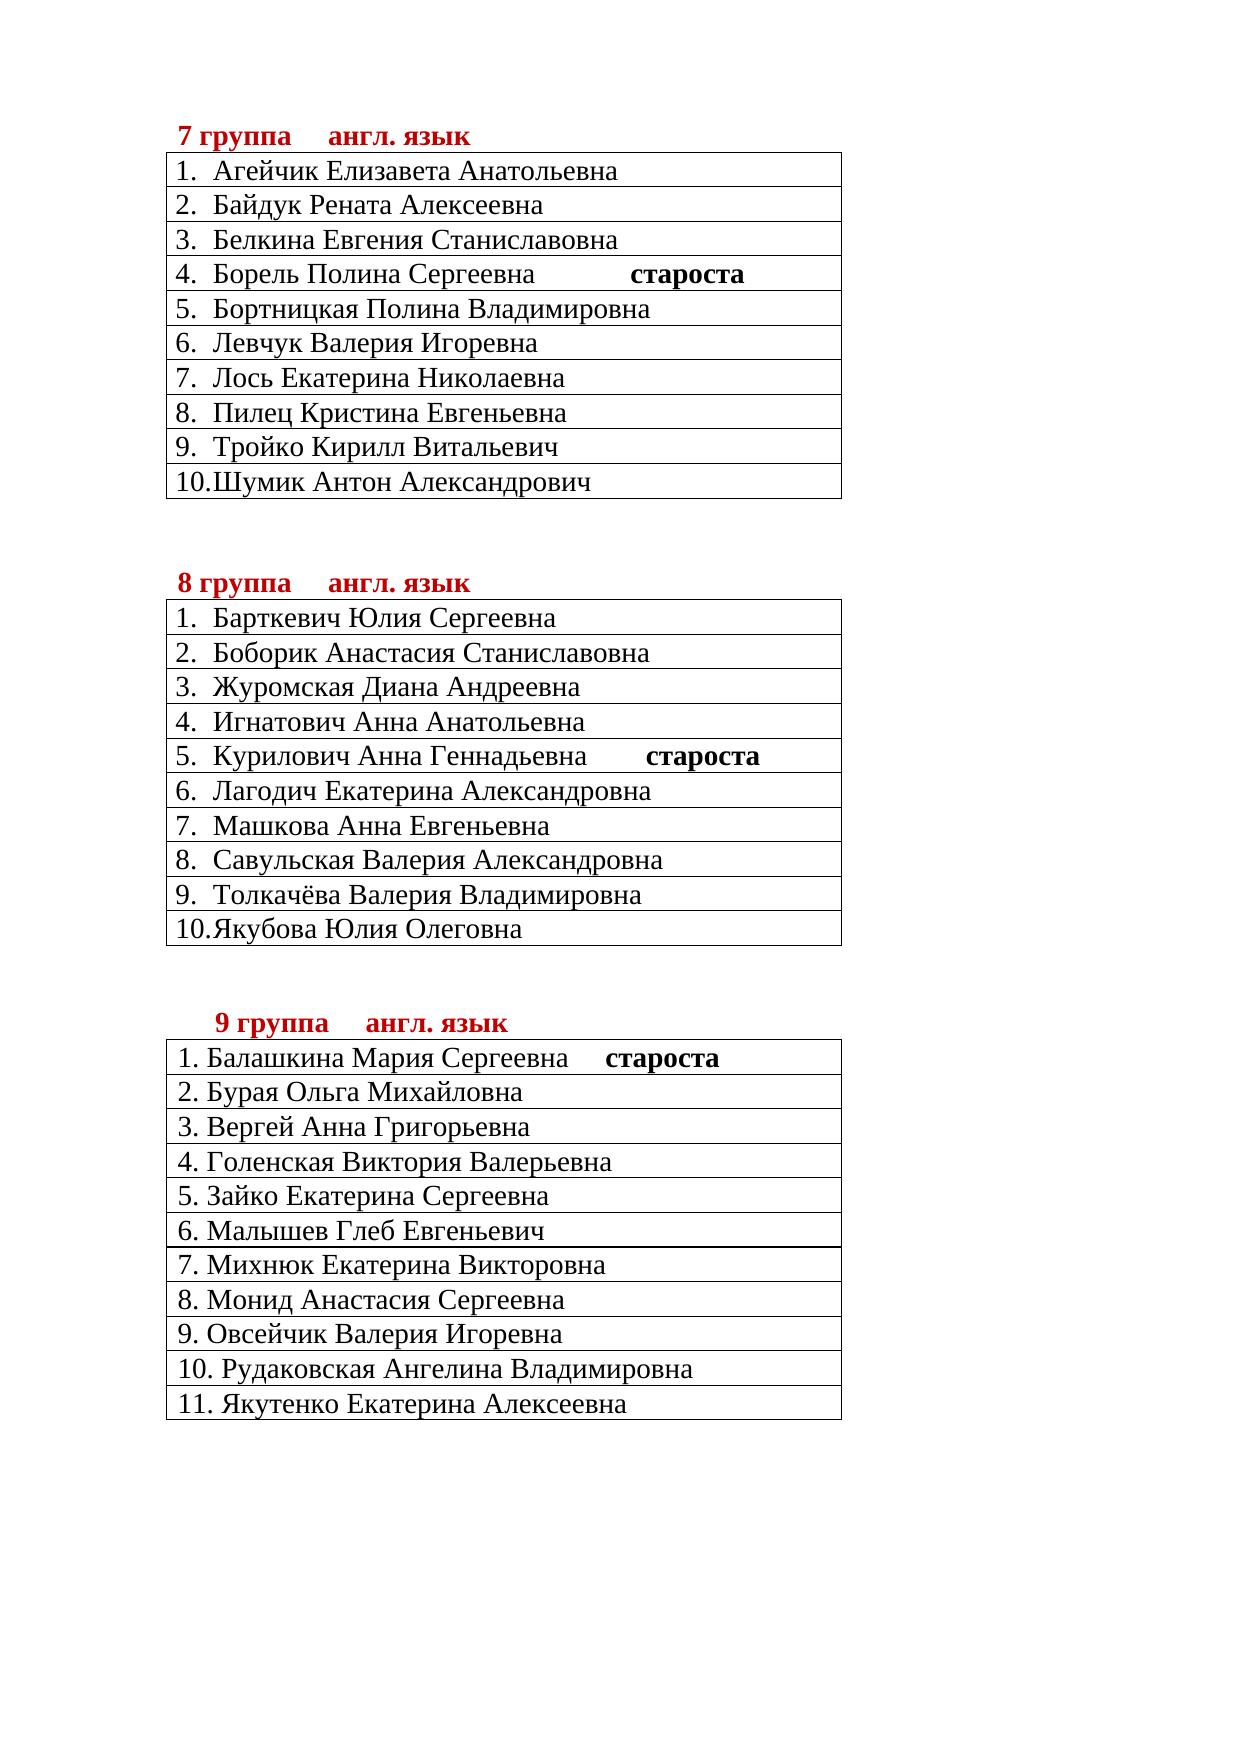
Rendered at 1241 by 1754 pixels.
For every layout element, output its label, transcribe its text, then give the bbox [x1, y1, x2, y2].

table_cell 5. Зайко Екатерина Сергеевна [167, 1178, 841, 1212]
table_cell Курилович Анна Геннадьевна староста [167, 739, 841, 772]
table_cell 2. Бурая Ольга Михайловна [167, 1075, 841, 1108]
table_cell Савульская Валерия Александровна [167, 842, 841, 876]
table_cell Шумик Антон Александрович [167, 464, 841, 497]
table_cell 4. Голенская Виктория Валерьевна [167, 1144, 841, 1177]
table_cell 9. Овсейчик Валерия Игоревна [167, 1317, 841, 1350]
table_cell 8. Монид Анастасия Сергеевна [167, 1282, 841, 1316]
table_cell Машкова Анна Евгеньевна [167, 808, 841, 841]
table_cell 3. Вергей Анна Григорьевна [167, 1109, 841, 1143]
table_cell Лагодич Екатерина Александровна [167, 773, 841, 807]
table_header Барткевич Юлия Сергеевна [167, 600, 841, 634]
text 9 группа англ. язык [215, 1005, 1152, 1039]
table_cell Бортницкая Полина Владимировна [167, 291, 841, 324]
text 7 группа англ. язык [177, 118, 1152, 152]
table_header Агейчик Елизавета Анатольевна [167, 153, 841, 186]
text 8 группа англ. язык [177, 566, 1152, 599]
table_cell Белкина Евгения Станиславовна [167, 222, 841, 255]
table_cell Байдук Рената Алексеевна [167, 187, 841, 221]
table_cell 11. Якутенко Екатерина Алексеевна [167, 1386, 841, 1419]
table_cell Толкачёва Валерия Владимировна [167, 877, 841, 910]
table_cell Пилец Кристина Евгеньевна [167, 395, 841, 428]
table_header 1. Балашкина Мария Сергеевна староста [167, 1040, 841, 1073]
table_cell Лось Екатерина Николаевна [167, 360, 841, 394]
table_cell Борель Полина Сергеевна староста [167, 256, 841, 290]
table_cell Боборик Анастасия Станиславовна [167, 635, 841, 668]
table_cell 6. Малышев Глеб Евгеньевич [167, 1213, 841, 1246]
table_cell Тройко Кирилл Витальевич [167, 429, 841, 463]
table_cell 7. Михнюк Екатерина Викторовна [167, 1248, 841, 1281]
table_cell Игнатович Анна Анатольевна [167, 704, 841, 737]
table_cell 10. Рудаковская Ангелина Владимировна [167, 1351, 841, 1385]
table_cell Якубова Юлия Олеговна [167, 911, 841, 945]
table_cell Левчук Валерия Игоревна [167, 326, 841, 359]
table_cell Журомская Диана Андреевна [167, 669, 841, 703]
